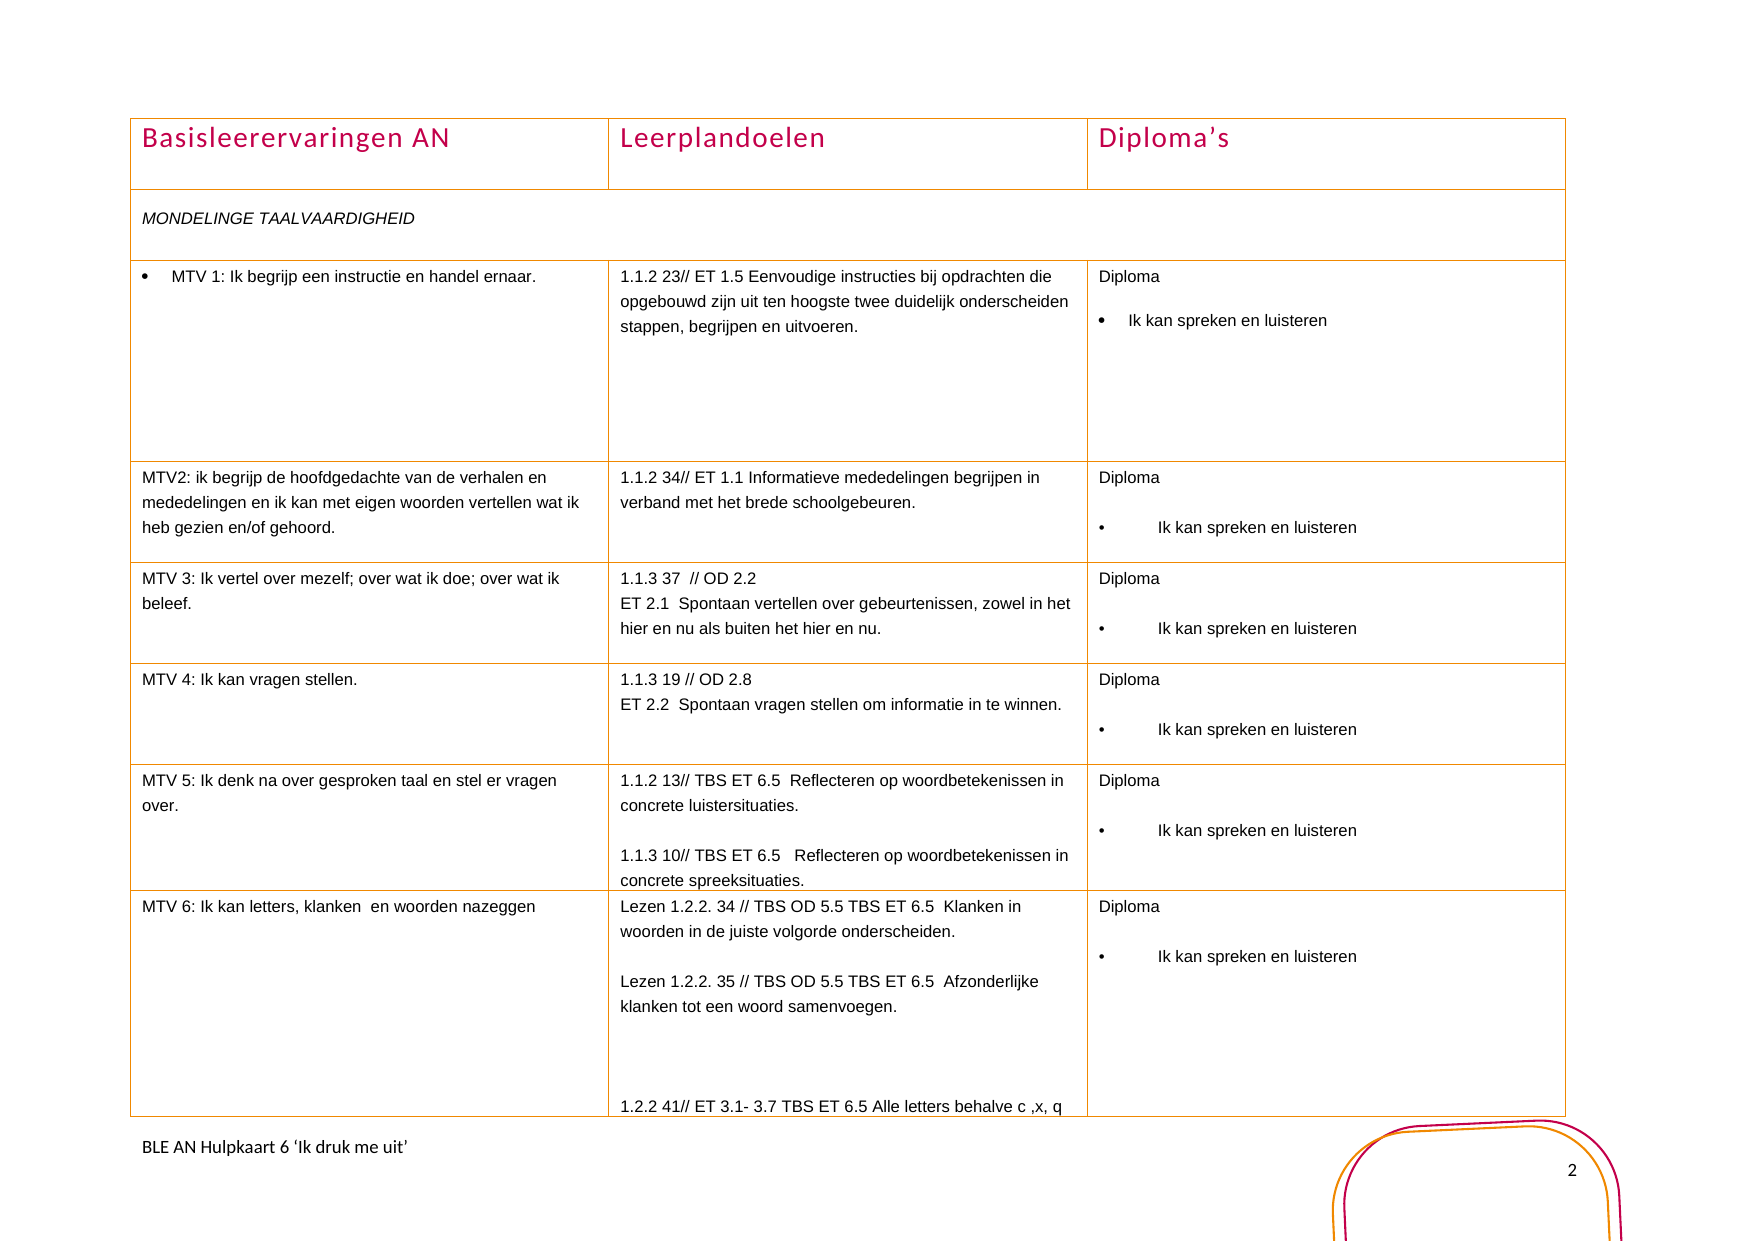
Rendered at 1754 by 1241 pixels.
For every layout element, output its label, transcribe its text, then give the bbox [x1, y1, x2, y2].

table_header Basisleerervaringen AN [131, 119, 608, 189]
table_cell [131, 891, 608, 1116]
table_cell Diploma • Ik kan spreken en luisteren [1088, 462, 1565, 562]
table_cell 1.1.2 34// ET 1.1 Informatieve mededelingen begrijpen in verband met het brede schoolgebeuren. [609, 462, 1087, 562]
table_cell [609, 891, 1087, 1116]
table_header Diploma’s [1088, 119, 1565, 189]
table_cell MONDELINGE TAALVAARDIGHEID [131, 190, 1565, 260]
table_cell MTV 3: Ik vertel over mezelf; over wat ik doe; over wat ik beleef. [131, 563, 608, 663]
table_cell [1088, 891, 1565, 1116]
table_header Leerplandoelen [609, 119, 1087, 189]
table_cell Diploma • Ik kan spreken en luisteren [1088, 563, 1565, 663]
table_cell MTV 1: Ik begrijp een instructie en handel ernaar. [131, 261, 608, 461]
table_cell Diploma • Ik kan spreken en luisteren [1088, 664, 1565, 764]
table_cell MTV 4: Ik kan vragen stellen. [131, 664, 608, 764]
table_cell 1.1.3 37 // OD 2.2 ET 2.1 Spontaan vertellen over gebeurtenissen, zowel in het hier en nu als buiten het hier en nu. [609, 563, 1087, 663]
table_cell 1.1.3 19 // OD 2.8 ET 2.2 Spontaan vragen stellen om informatie in te winnen. [609, 664, 1087, 764]
table_cell Diploma Ik kan spreken en luisteren [1088, 261, 1565, 461]
table_cell 1.1.2 13// TBS ET 6.5 Reflecteren op woordbetekenissen in concrete luistersituaties. 1.1.3 10// TBS ET 6.5 Reflecteren op woordbetekenissen in concrete spreeksituaties. [609, 765, 1087, 890]
table_cell MTV2: ik begrijp de hoofdgedachte van de verhalen en mededelingen en ik kan met eigen woorden vertellen wat ik heb gezien en/of gehoord. [131, 462, 608, 562]
table_cell 1.1.2 23// ET 1.5 Eenvoudige instructies bij opdrachten die opgebouwd zijn uit ten hoogste twee duidelijk onderscheiden stappen, begrijpen en uitvoeren. [609, 261, 1087, 461]
table_cell MTV 5: Ik denk na over gesproken taal en stel er vragen over. [131, 765, 608, 890]
table_cell Diploma • Ik kan spreken en luisteren [1088, 765, 1565, 890]
